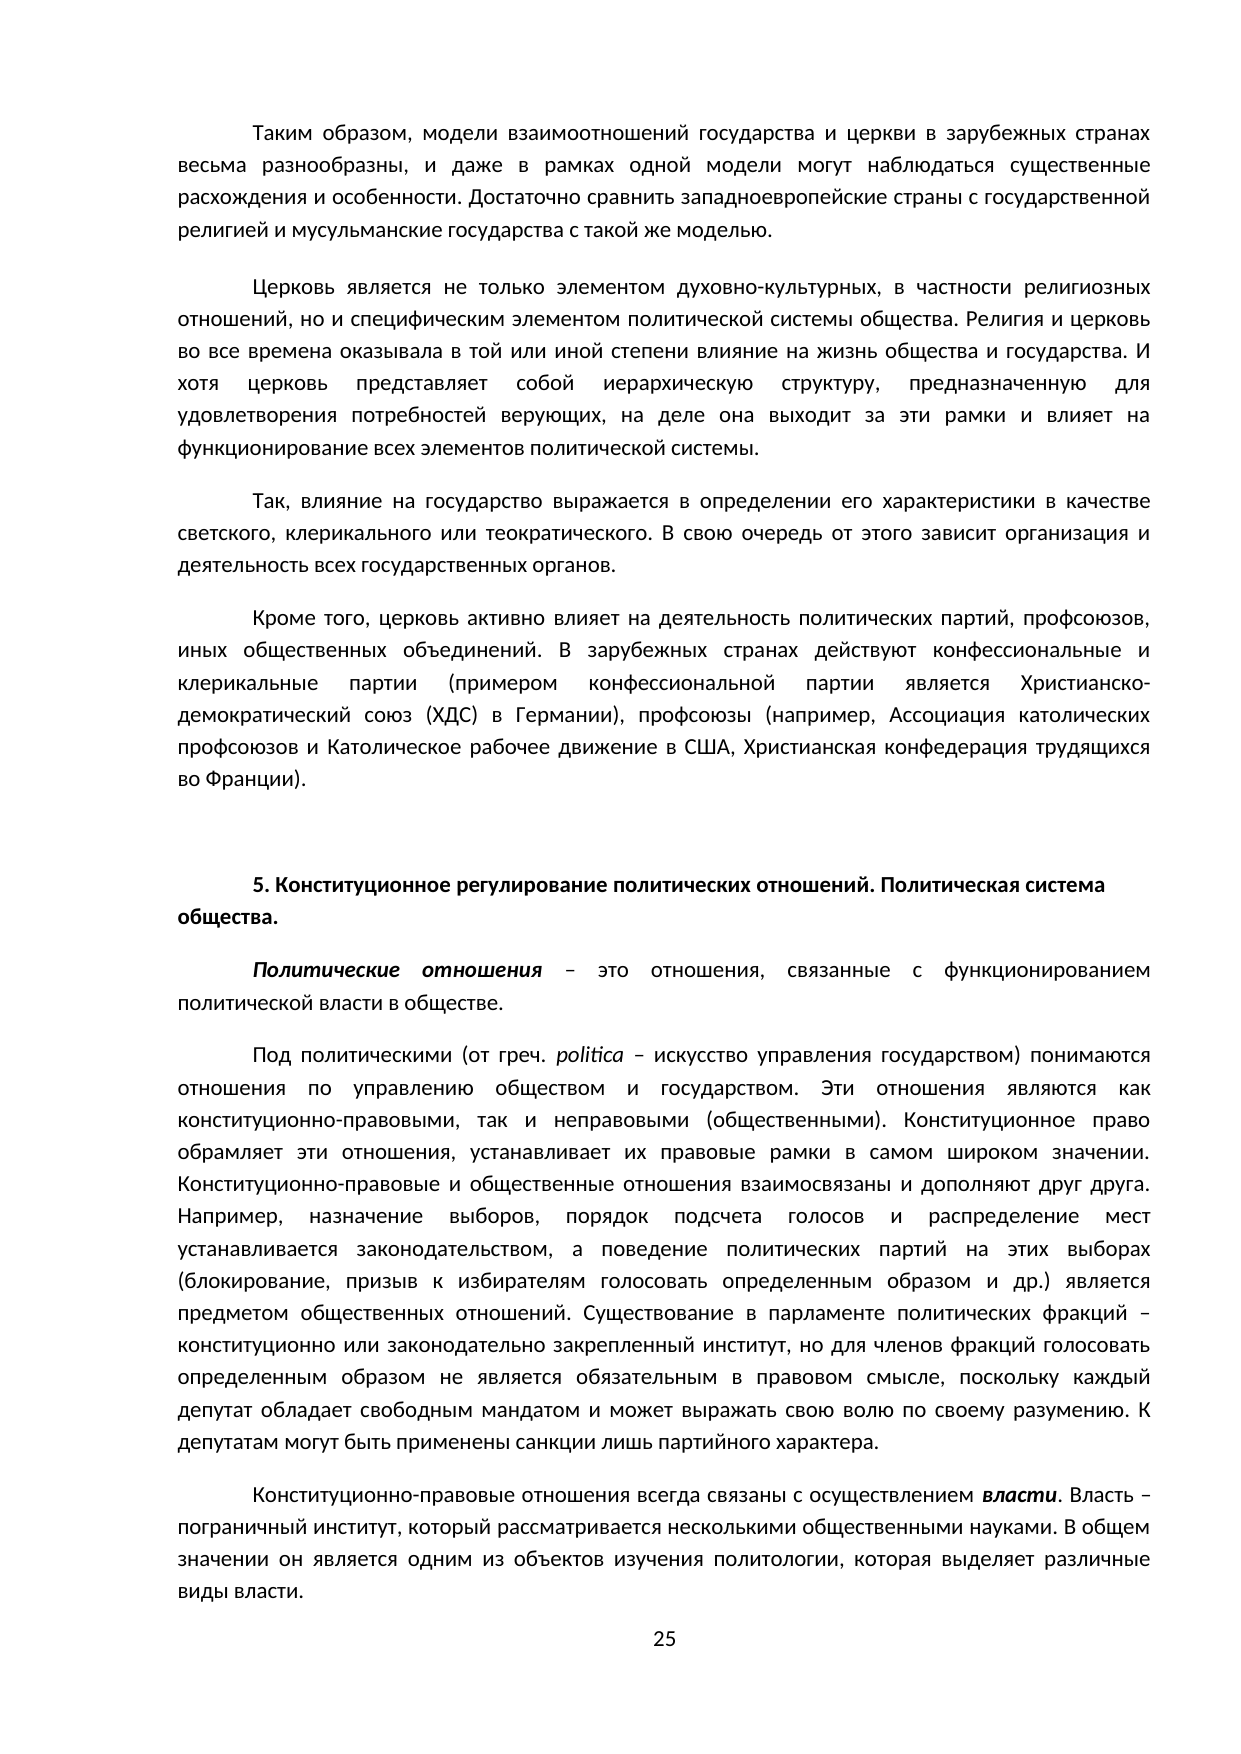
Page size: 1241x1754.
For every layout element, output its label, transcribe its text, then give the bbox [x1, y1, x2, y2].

text Политические отношения – это отношения, связанные с функционированием политической власти в обществе. [177, 955, 1152, 1016]
text Церковь является не только элементом духовно-культурных, в частности религиозных отношений, но и специфическим элементом политической системы общества. Религия и церковь во все времена оказывала в той или иной степени влияние на жизнь общества и государства. И хотя церковь представляет собой иерархическую структуру, предназначенную для удовлетворения потребностей верующих, на деле она выходит за эти рамки и влияет на функционирование всех элементов политической системы. [177, 272, 1152, 461]
text 5. Конституционное регулирование политических отношений. Политическая система общества. [177, 870, 1152, 930]
text Под политическими (от греч. politica – искусство управления государством) понимаются отношения по управлению обществом и государством. Эти отношения являются как конституционно-правовыми, так и неправовыми (общественными). Конституционное право обрамляет эти отношения, устанавливает их правовые рамки в самом широком значении. Конституционно-правовые и общественные отношения взаимосвязаны и дополняют друг друга. Например, назначение выборов, порядок подсчета голосов и распределение мест устанавливается законодательством, а поведение политических партий на этих выборах (блокирование, призыв к избирателям голосовать определенным образом и др.) является предметом общественных отношений. Существование в парламенте политических фракций – конституционно или законодательно закрепленный институт, но для членов фракций голосовать определенным образом не является обязательным в правовом смысле, поскольку каждый депутат обладает свободным мандатом и может выражать свою волю по своему разумению. К депутатам могут быть применены санкции лишь партийного характера. [177, 1041, 1152, 1455]
text Так, влияние на государство выражается в определении его характеристики в качестве светского, клерикального или теократического. В свою очередь от этого зависит организация и деятельность всех государственных органов. [177, 486, 1152, 578]
text Таким образом, модели взаимоотношений государства и церкви в зарубежных странах весьма разнообразны, и даже в рамках одной модели могут наблюдаться существенные расхождения и особенности. Достаточно сравнить западноевропейские страны с государственной религией и мусульманские государства с такой же моделью. [177, 118, 1152, 243]
text Кроме того, церковь активно влияет на деятельность политических партий, профсоюзов, иных общественных объединений. В зарубежных странах действуют конфессиональные и клерикальные партии (примером конфессиональной партии является Христианско-демократический союз (ХДС) в Германии), профсоюзы (например, Ассоциация католических профсоюзов и Католическое рабочее движение в США, Христианская конфедерация трудящихся во Франции). [177, 603, 1152, 792]
text Конституционно-правовые отношения всегда связаны с осуществлением власти. Власть – пограничный институт, который рассматривается несколькими общественными науками. В общем значении он является одним из объектов изучения политологии, которая выделяет различные виды власти. [177, 1480, 1152, 1604]
